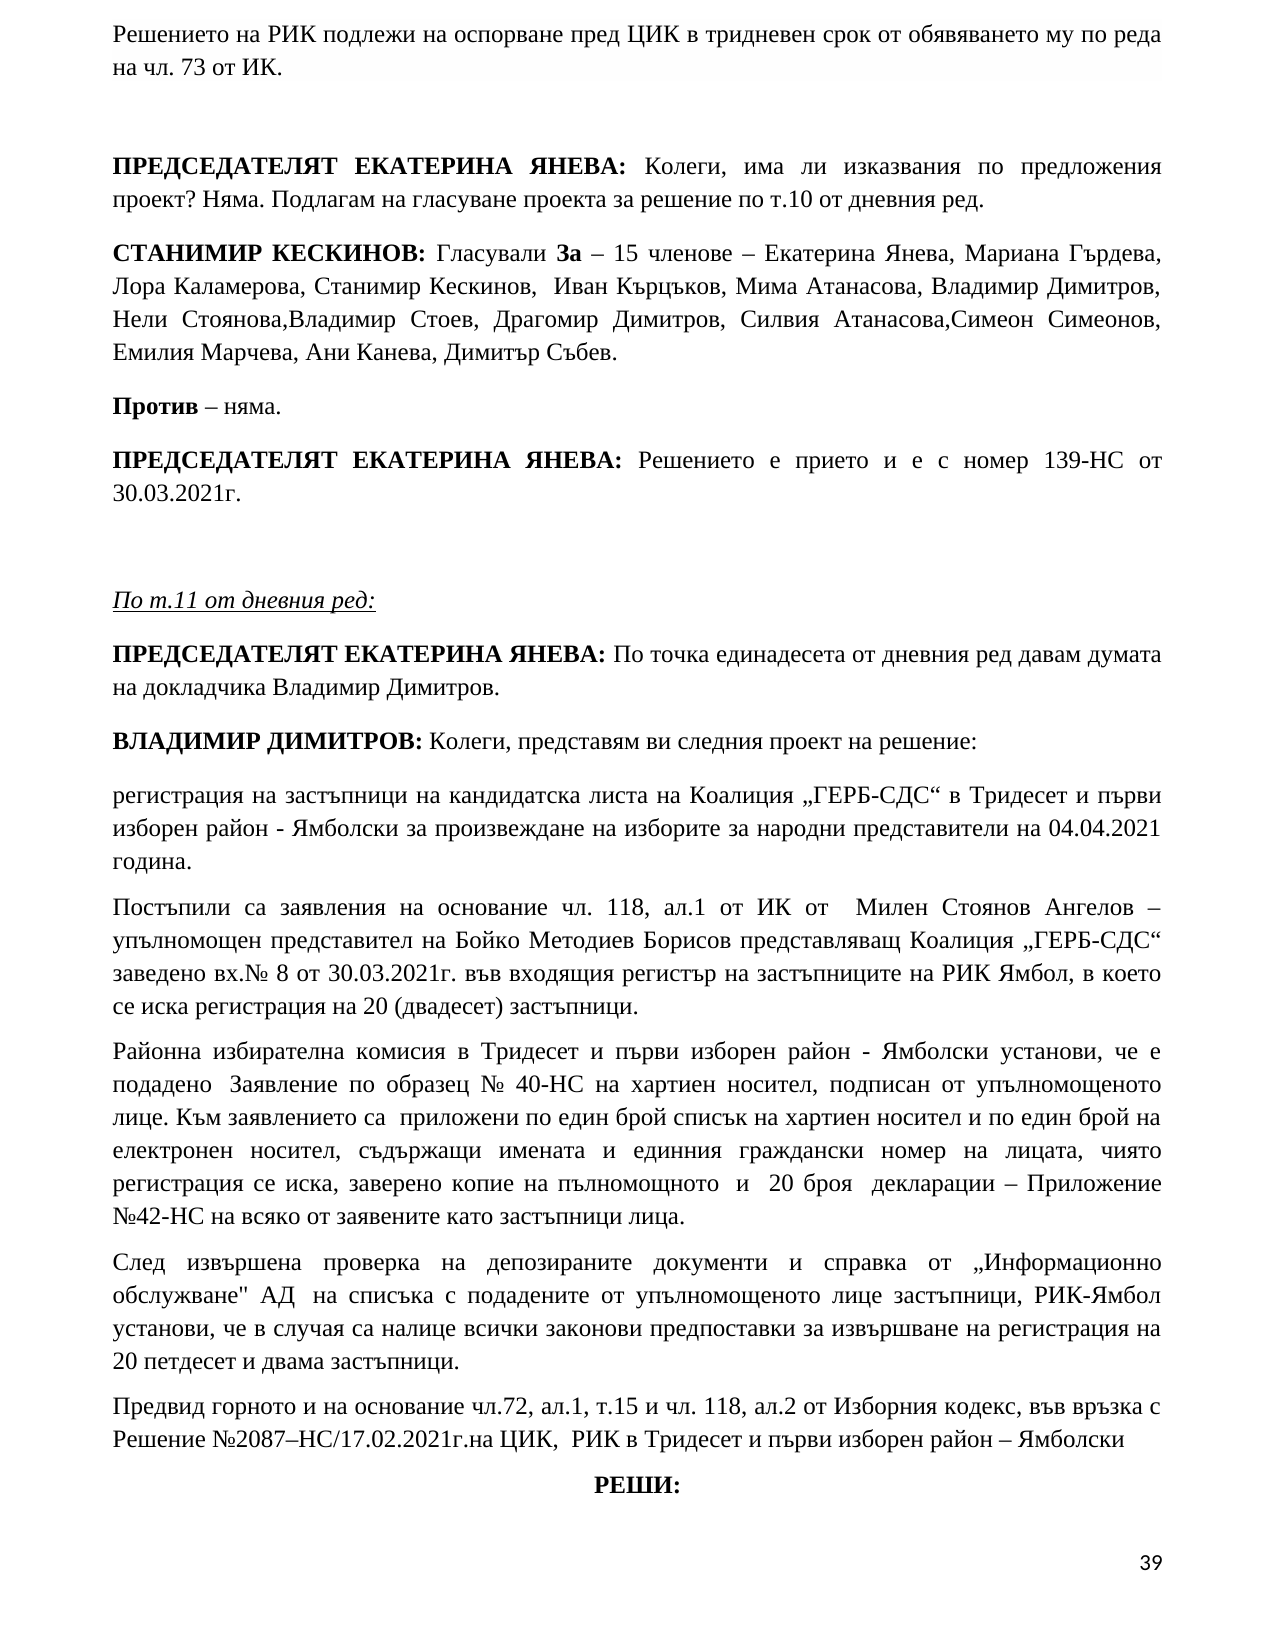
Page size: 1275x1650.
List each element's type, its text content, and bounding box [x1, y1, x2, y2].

text регистрация на застъпници на кандидатска листа на Коалиция „ГЕРБ-СДС“ в Тридесет и първи изборен район - Ямболски за произвеждане на изборите за народни представители на 04.04.2021 година. [112, 780, 1162, 875]
text ПРЕДСЕДАТЕЛЯТ ЕКАТЕРИНА ЯНЕВА: Колеги, има ли изказвания по предложения проект? Няма. Подлагам на гласуване проекта за решение по т.10 от дневния ред. [112, 151, 1162, 213]
text Решението на РИК подлежи на оспорване пред ЦИК в тридневен срок от обявяването му по реда на чл. 73 от ИК. [112, 19, 1162, 81]
text Предвид горното и на основание чл.72, ал.1, т.15 и чл. 118, ал.2 от Изборния кодекс, във връзка с Решение №2087–НС/17.02.2021г.на ЦИК, РИК в Тридесет и първи изборен район – Ямболски [112, 1391, 1162, 1453]
text СТАНИМИР КЕСКИНОВ: Гласували За – 15 членове – Екатерина Янева, Мариана Гърдева, Лора Каламерова, Станимир Кескинов, Иван Кърцъков, Мима Атанасова, Владимир Димитров, Нели Стоянова,Владимир Стоев, Драгомир Димитров, Силвия Атанасова,Симеон Симеонов, Емилия Марчева, Ани Канева, Димитър Събев. [112, 238, 1162, 366]
text ПРЕДСЕДАТЕЛЯТ ЕКАТЕРИНА ЯНЕВА: По точка единадесета от дневния ред давам думата на докладчика Владимир Димитров. [112, 639, 1162, 701]
text ВЛАДИМИР ДИМИТРОВ: Колеги, представям ви следния проект на решение: [112, 726, 1162, 755]
text Постъпили са заявления на основание чл. 118, ал.1 от ИК от Милен Стоянов Ангелов – упълномощен представител на Бойко Методиев Борисов представляващ Коалиция „ГЕРБ-СДС“ заведено вх.№ 8 от 30.03.2021г. във входящия регистър на застъпниците на РИК Ямбол, в което се иска регистрация на 20 (двадесет) застъпници. [112, 892, 1162, 1019]
text Районна избирателна комисия в Тридесет и първи изборен район - Ямболски установи, че е подадено Заявление по образец № 40-НС на хартиен носител, подписан от упълномощеното лице. Към заявлението са приложени по един брой списък на хартиен носител и по един брой на електронен носител, съдържащи имената и единния граждански номер на лицата, чиято регистрация се иска, заверено копие на пълномощното и 20 броя декларации – Приложение №42-НС на всяко от заявените като застъпници лица. [112, 1036, 1162, 1230]
text По т.11 от дневния ред: [112, 586, 1162, 614]
text РЕШИ: [112, 1470, 1162, 1499]
text ПРЕДСЕДАТЕЛЯТ ЕКАТЕРИНА ЯНЕВА: Решението е прието и е с номер 139-НС от 30.03.2021г. [112, 445, 1162, 507]
text След извършена проверка на депозираните документи и справка от „Информационно обслужване" АД на списъка с подадените от упълномощеното лице застъпници, РИК-Ямбол установи, че в случая са налице всички законови предпоставки за извършване на регистрация на 20 петдесет и двама застъпници. [112, 1247, 1162, 1375]
text Против – няма. [112, 391, 1162, 420]
